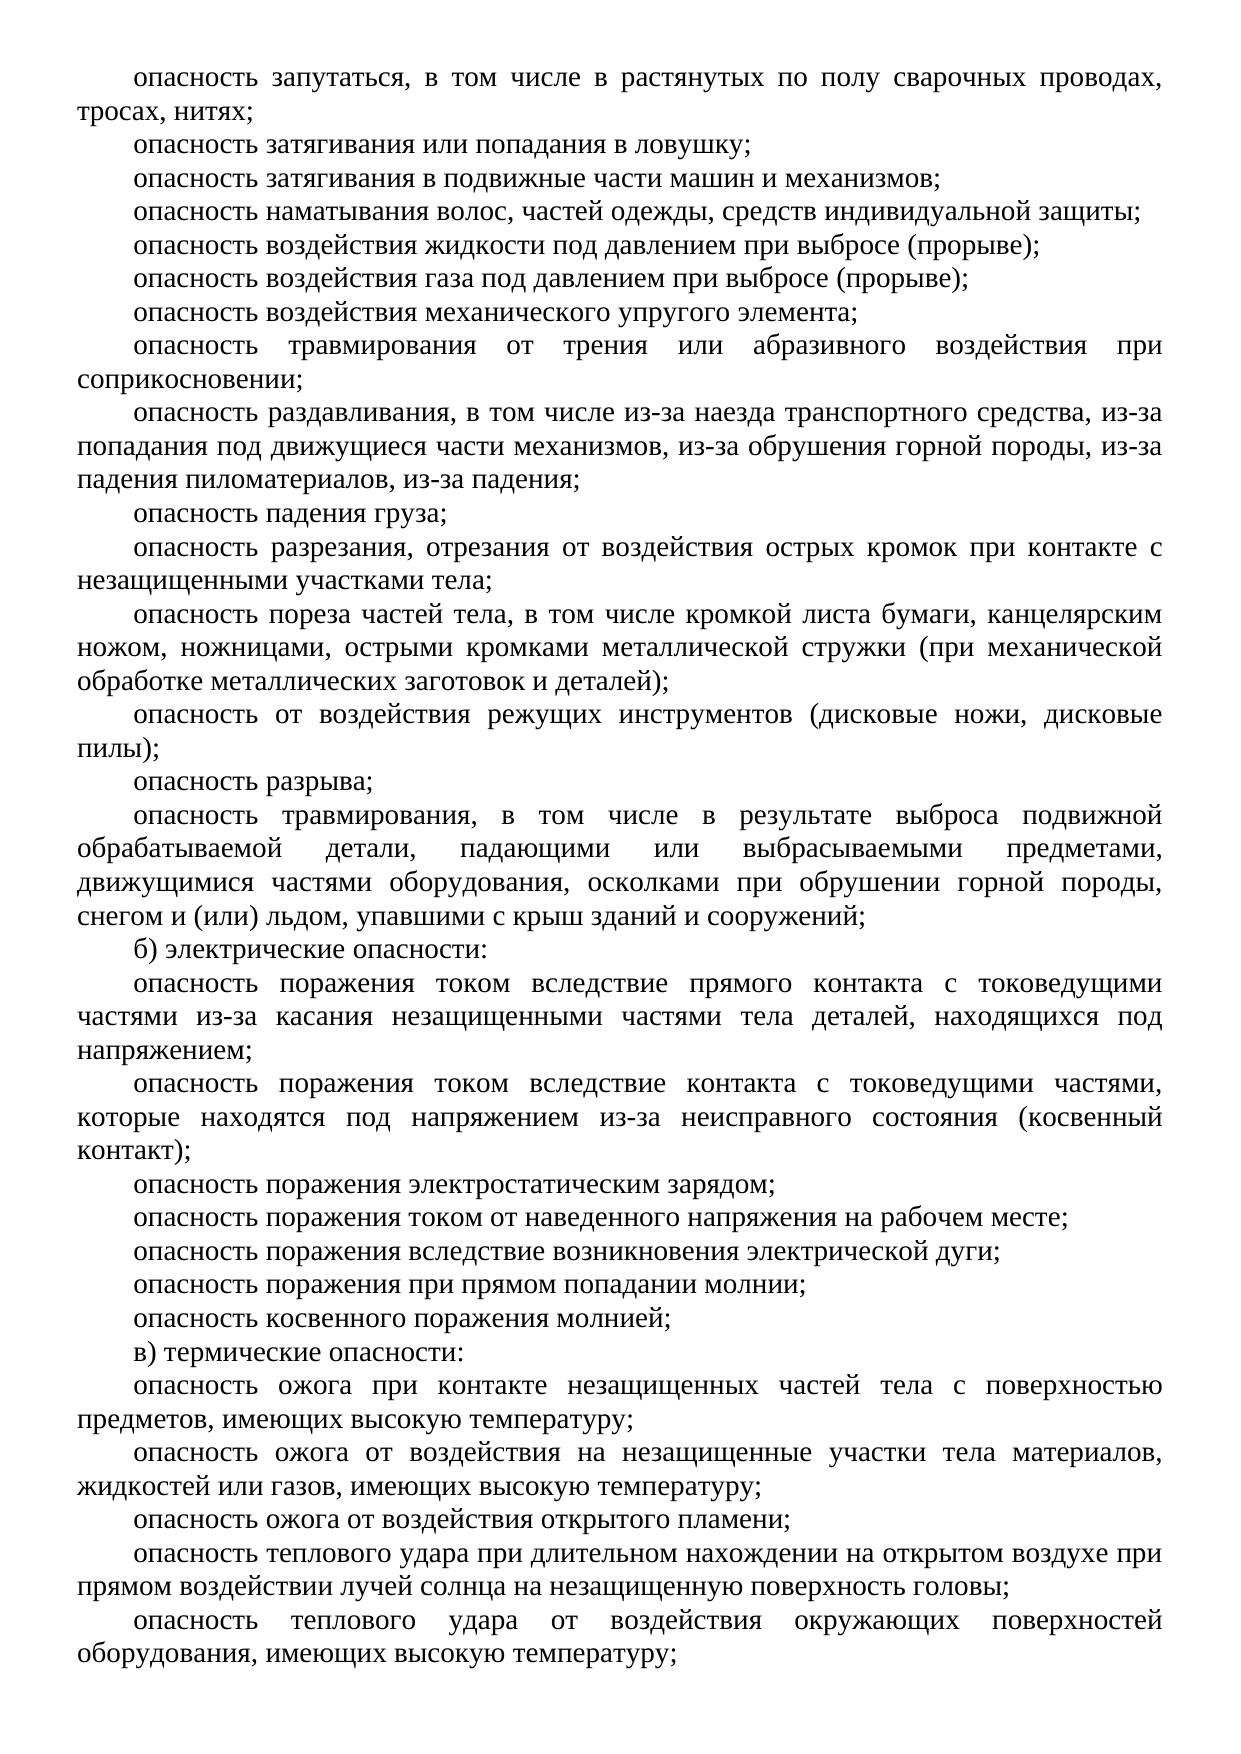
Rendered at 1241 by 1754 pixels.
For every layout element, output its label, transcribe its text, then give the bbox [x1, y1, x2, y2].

text опасность поражения током от наведенного напряжения на рабочем месте; [77, 1199, 1163, 1233]
text опасность пореза частей тела, в том числе кромкой листа бумаги, канцелярским ножом, ножницами, острыми кромками металлической стружки (при механической обработке металлических заготовок и деталей); [77, 596, 1163, 696]
text опасность падения груза; [77, 495, 1163, 529]
text опасность косвенного поражения молнией; [77, 1300, 1163, 1334]
text опасность ожога от воздействия открытого пламени; [77, 1501, 1163, 1535]
text опасность от воздействия режущих инструментов (дисковые ножи, дисковые пилы); [77, 696, 1163, 763]
text опасность теплового удара при длительном нахождении на открытом воздухе при прямом воздействии лучей солнца на незащищенную поверхность головы; [77, 1535, 1163, 1602]
text в) термические опасности: [77, 1334, 1163, 1367]
text опасность затягивания в подвижные части машин и механизмов; [77, 160, 1163, 193]
text опасность разрезания, отрезания от воздействия острых кромок при контакте с незащищенными участками тела; [77, 529, 1163, 596]
text опасность воздействия жидкости под давлением при выбросе (прорыве); [77, 227, 1163, 260]
text опасность воздействия газа под давлением при выбросе (прорыве); [77, 260, 1163, 294]
text опасность поражения током вследствие прямого контакта с токоведущими частями из-за касания незащищенными частями тела деталей, находящихся под напряжением; [77, 965, 1163, 1065]
text опасность теплового удара от воздействия окружающих поверхностей оборудования, имеющих высокую температуру; [77, 1602, 1163, 1669]
text опасность воздействия механического упругого элемента; [77, 294, 1163, 327]
text опасность ожога от воздействия на незащищенные участки тела материалов, жидкостей или газов, имеющих высокую температуру; [77, 1434, 1163, 1501]
text опасность травмирования от трения или абразивного воздействия при соприкосновении; [77, 327, 1163, 394]
text опасность запутаться, в том числе в растянутых по полу сварочных проводах, тросах, нитях; [77, 59, 1163, 126]
text опасность поражения вследствие возникновения электрической дуги; [77, 1233, 1163, 1267]
text опасность наматывания волос, частей одежды, средств индивидуальной защиты; [77, 193, 1163, 227]
text опасность ожога при контакте незащищенных частей тела с поверхностью предметов, имеющих высокую температуру; [77, 1367, 1163, 1434]
text опасность раздавливания, в том числе из-за наезда транспортного средства, из-за попадания под движущиеся части механизмов, из-за обрушения горной породы, из-за падения пиломатериалов, из-за падения; [77, 394, 1163, 495]
text опасность поражения при прямом попадании молнии; [77, 1267, 1163, 1300]
text опасность травмирования, в том числе в результате выброса подвижной обрабатываемой детали, падающими или выбрасываемыми предметами, движущимися частями оборудования, осколками при обрушении горной породы, снегом и (или) льдом, упавшими с крыш зданий и сооружений; [77, 797, 1163, 931]
text опасность поражения электростатическим зарядом; [77, 1166, 1163, 1199]
text опасность поражения током вследствие контакта с токоведущими частями, которые находятся под напряжением из-за неисправного состояния (косвенный контакт); [77, 1065, 1163, 1166]
text опасность разрыва; [77, 763, 1163, 797]
text б) электрические опасности: [77, 931, 1163, 965]
text опасность затягивания или попадания в ловушку; [77, 126, 1163, 160]
